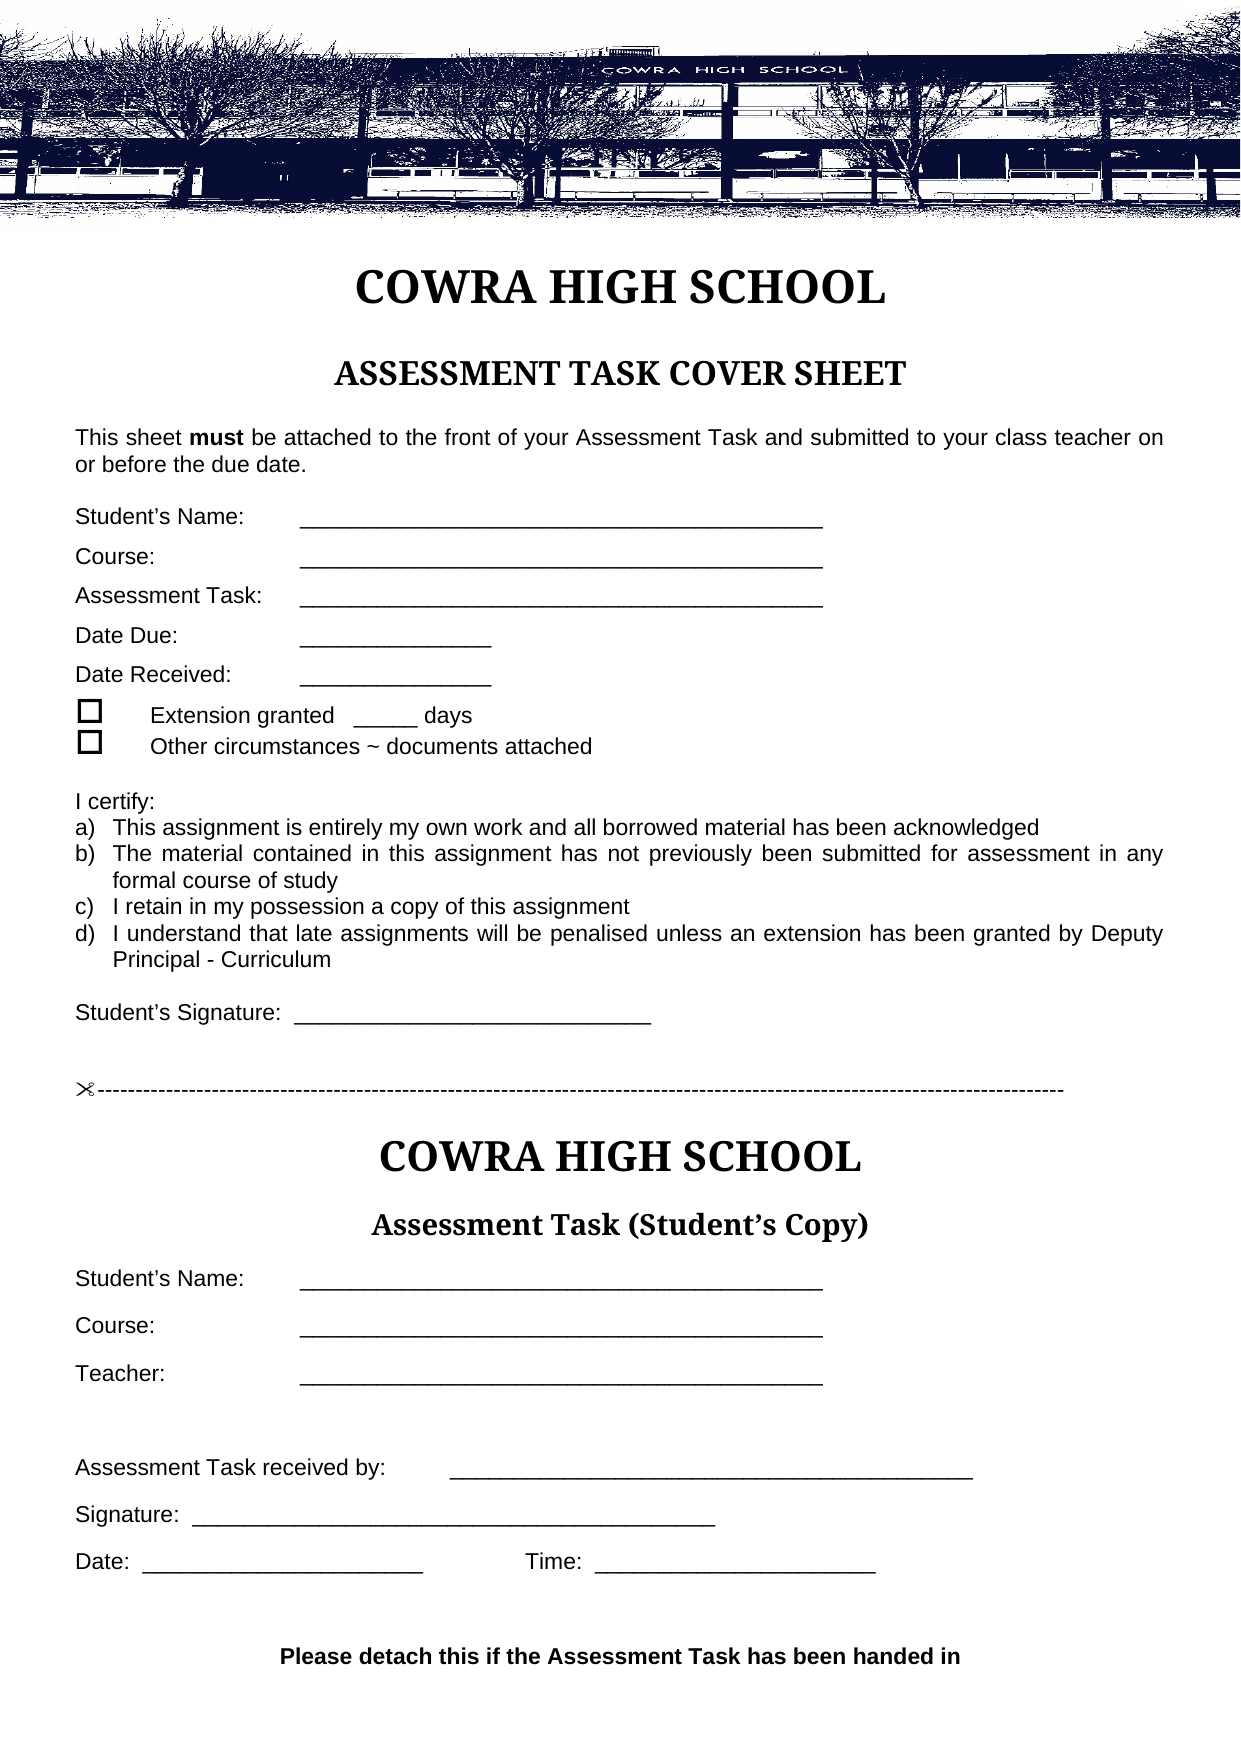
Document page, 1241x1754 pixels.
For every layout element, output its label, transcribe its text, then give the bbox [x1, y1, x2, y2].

list I retain in my possession a copy of this assignment [75, 893, 1165, 919]
text Signature: _________________________________________ [75, 1501, 1165, 1527]
text Student’s Name: _________________________________________ [75, 503, 1165, 530]
picture [0, 0, 1241, 229]
text Assessment Task received by: _________________________________________ [75, 1454, 1165, 1480]
text Assessment Task: _________________________________________ [75, 582, 1165, 609]
text Please detach this if the Assessment Task has been handed in [75, 1643, 1165, 1670]
list This assignment is entirely my own work and all borrowed material has been acknowledged [75, 814, 1165, 840]
list The material contained in this assignment has not previously been submitted for assessment in any formal course of study [75, 840, 1165, 893]
text Extension granted _____ days [75, 701, 1165, 731]
text Date Due: _______________ [75, 622, 1165, 648]
text Assessment Task (Student’s Copy) [75, 1204, 1165, 1244]
text ------------------------------------------------------------------------------------------------------------------------------- [75, 1076, 1165, 1102]
text Date: ______________________ Time: ______________________ [75, 1548, 1165, 1574]
text Course: _________________________________________ [75, 1312, 1165, 1339]
text COWRA HIGH SCHOOL [75, 1127, 1165, 1184]
text ASSESSMENT TASK COVER SHEET [75, 350, 1165, 396]
text Other circumstances ~ documents attached [75, 731, 1165, 761]
text Teacher: _________________________________________ [75, 1359, 1165, 1386]
text COWRA HIGH SCHOOL [75, 254, 1165, 317]
text This sheet must be attached to the front of your Assessment Task and submitted to your class teacher on or before the due date. [75, 424, 1165, 477]
text Date Received: _______________ [75, 661, 1165, 688]
list I understand that late assignments will be penalised unless an extension has been granted by Deputy Principal - Curriculum [75, 919, 1165, 972]
text Course: _________________________________________ [75, 543, 1165, 569]
text Student’s Signature: ____________________________ [75, 998, 1165, 1025]
text I certify: [75, 788, 1165, 814]
text Student’s Name: _________________________________________ [75, 1265, 1165, 1291]
